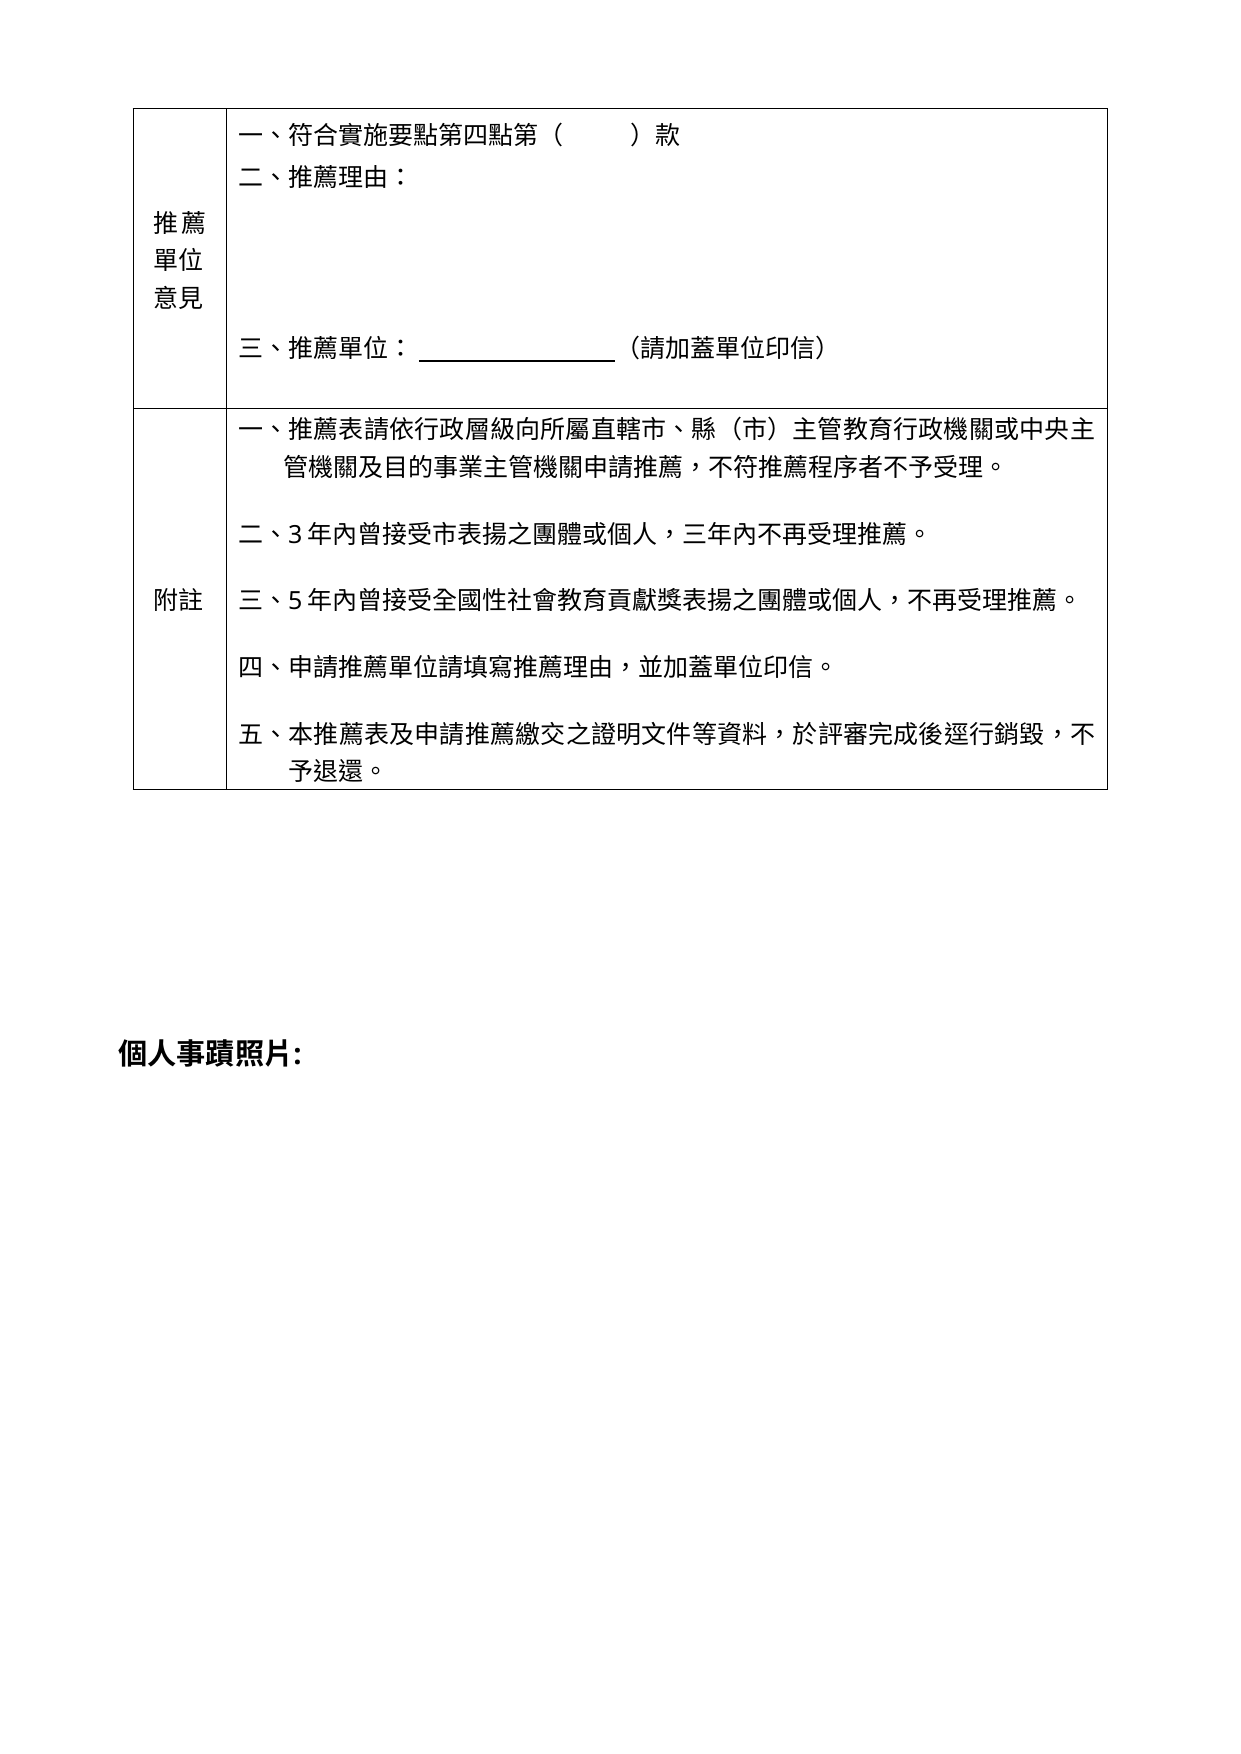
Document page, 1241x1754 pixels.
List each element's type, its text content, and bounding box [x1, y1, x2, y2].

table_cell 附註 [134, 409, 226, 788]
table_cell 推薦單位 意見 [134, 109, 226, 408]
text 個人事蹟照片: [118, 1014, 1122, 1089]
table_cell 一、符合實施要點第四點第（ ）款 二、推薦理由： 三、推薦單位： （請加蓋單位印信） [227, 109, 1107, 408]
table_cell 一、推薦表請依行政層級向所屬直轄市、縣（市）主管教育行政機關或中央主管機關及目的事業主管機關申請推薦，不符推薦程序者不予受理。 二、3年內曾接受市表揚之團體或個人，三年內不再受理推薦。 三、5年內曾接受全國性社會教育貢獻獎表揚之團體或個人，不再受理推薦。 四、申請推薦單位請填寫推薦理由，並加蓋單位印信。 五、本推薦表及申請推薦繳交之證明文件等資料，於評審完成後逕行銷毀，不予退還。 [227, 409, 1107, 788]
